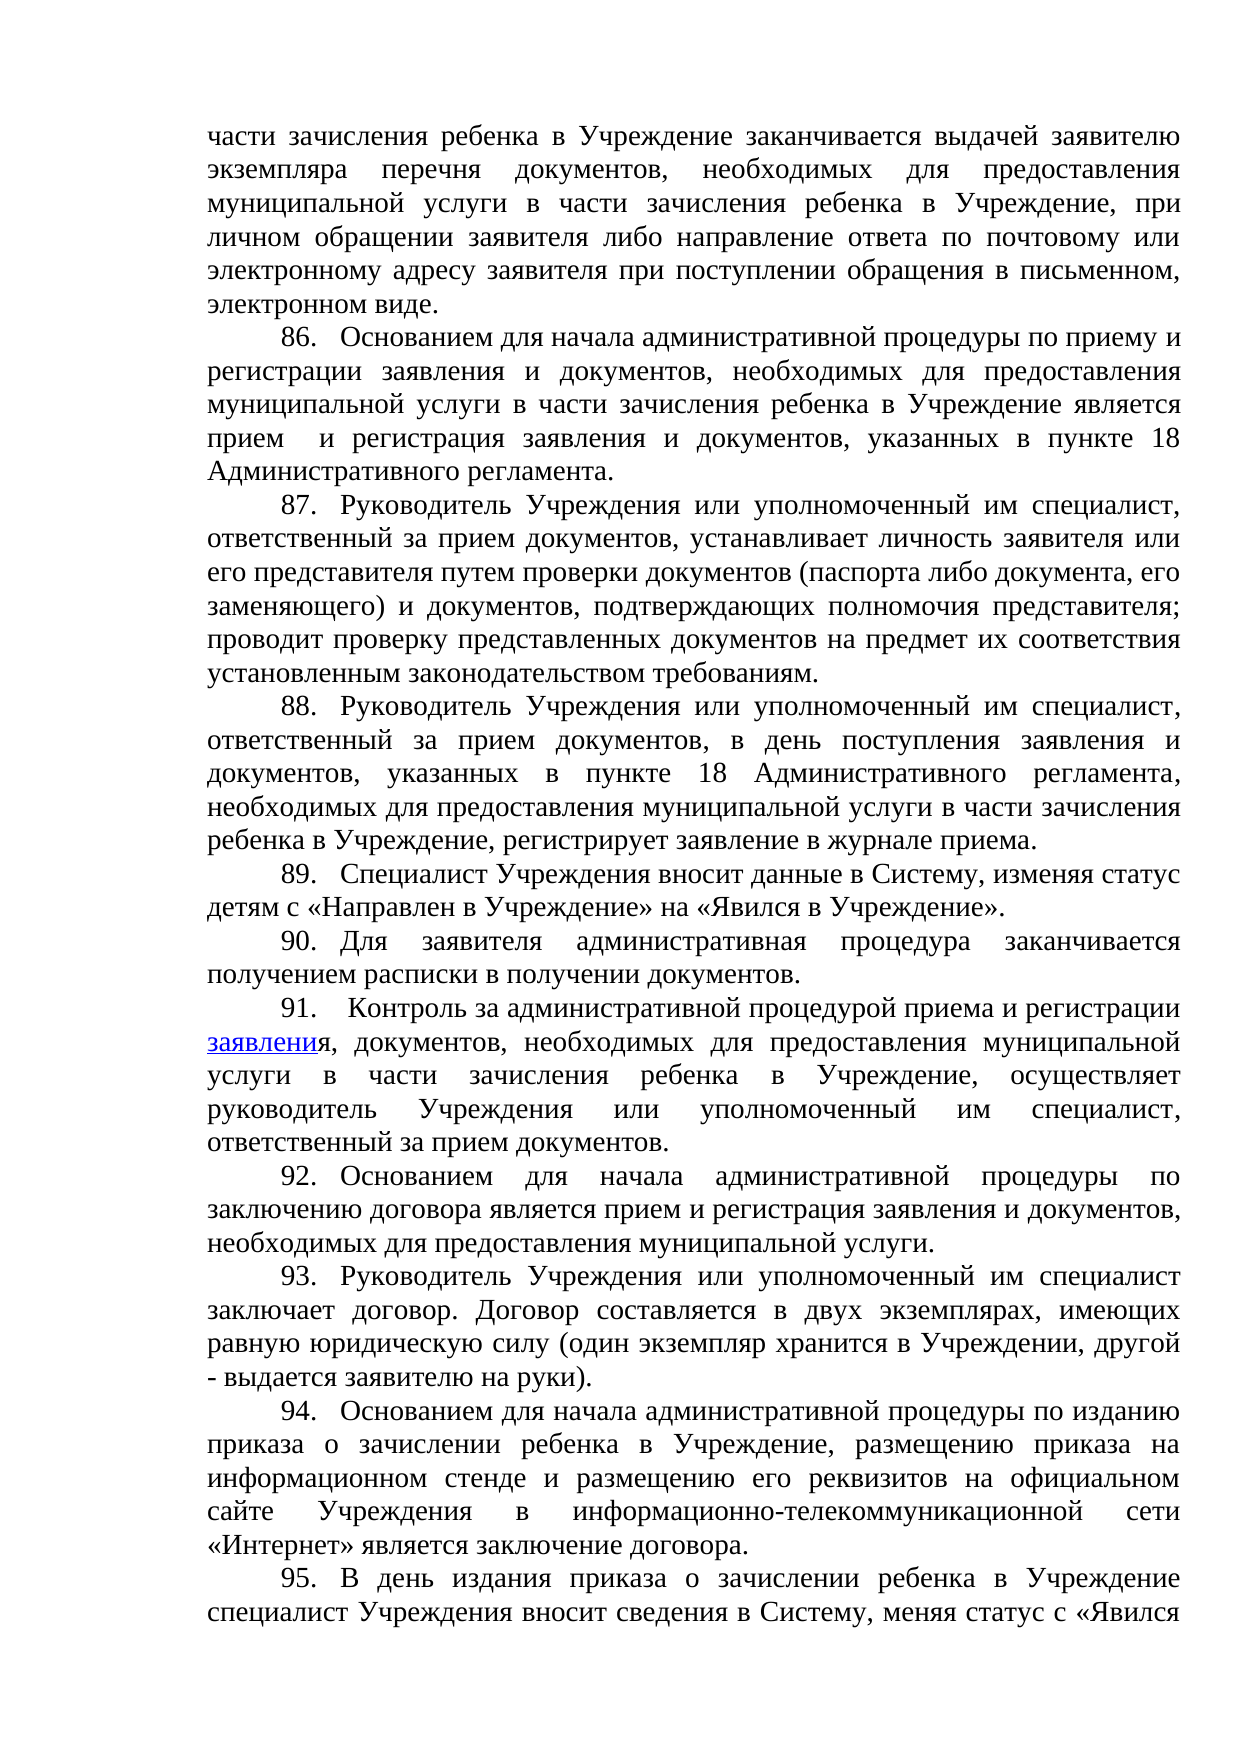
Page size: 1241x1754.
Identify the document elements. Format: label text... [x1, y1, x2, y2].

list Основанием для начала административной процедуры по приему и регистрации заявления и документов, необходимых для предоставления муниципальной услуги в части зачисления ребенка в Учреждение является прием и регистрация заявления и документов, указанных в пункте 18 Административного регламента. [207, 319, 1181, 487]
list Специалист Учреждения вносит данные в Систему, изменяя статус детям с «Направлен в Учреждение» на «Явился в Учреждение». [207, 856, 1181, 923]
list Для заявителя административная процедура заканчивается получением расписки в получении документов. [207, 923, 1181, 990]
list Руководитель Учреждения или уполномоченный им специалист заключает договор. Договор составляется в двух экземплярах, имеющих равную юридическую силу (один экземпляр хранится в Учреждении, другой - выдается заявителю на руки). [207, 1258, 1181, 1393]
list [207, 118, 1181, 319]
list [207, 1560, 1181, 1627]
list Контроль за административной процедурой приема и регистрации заявления, документов, необходимых для предоставления муниципальной услуги в части зачисления ребенка в Учреждение, осуществляет руководитель Учреждения или уполномоченный им специалист, ответственный за прием документов. [207, 990, 1181, 1158]
list Руководитель Учреждения или уполномоченный им специалист, ответственный за прием документов, устанавливает личность заявителя или его представителя путем проверки документов (паспорта либо документа, его заменяющего) и документов, подтверждающих полномочия представителя; проводит проверку представленных документов на предмет их соответствия установленным законодательством требованиям. [207, 487, 1181, 688]
list Руководитель Учреждения или уполномоченный им специалист, ответственный за прием документов, в день поступления заявления и документов, указанных в пункте 18 Административного регламента, необходимых для предоставления муниципальной услуги в части зачисления ребенка в Учреждение, регистрирует заявление в журнале приема. [207, 688, 1181, 856]
list Основанием для начала административной процедуры по изданию приказа о зачислении ребенка в Учреждение, размещению приказа на информационном стенде и размещению его реквизитов на официальном сайте Учреждения в информационно-телекоммуникационной сети «Интернет» является заключение договора. [207, 1393, 1181, 1560]
list Основанием для начала административной процедуры по заключению договора является прием и регистрация заявления и документов, необходимых для предоставления муниципальной услуги. [207, 1158, 1181, 1258]
